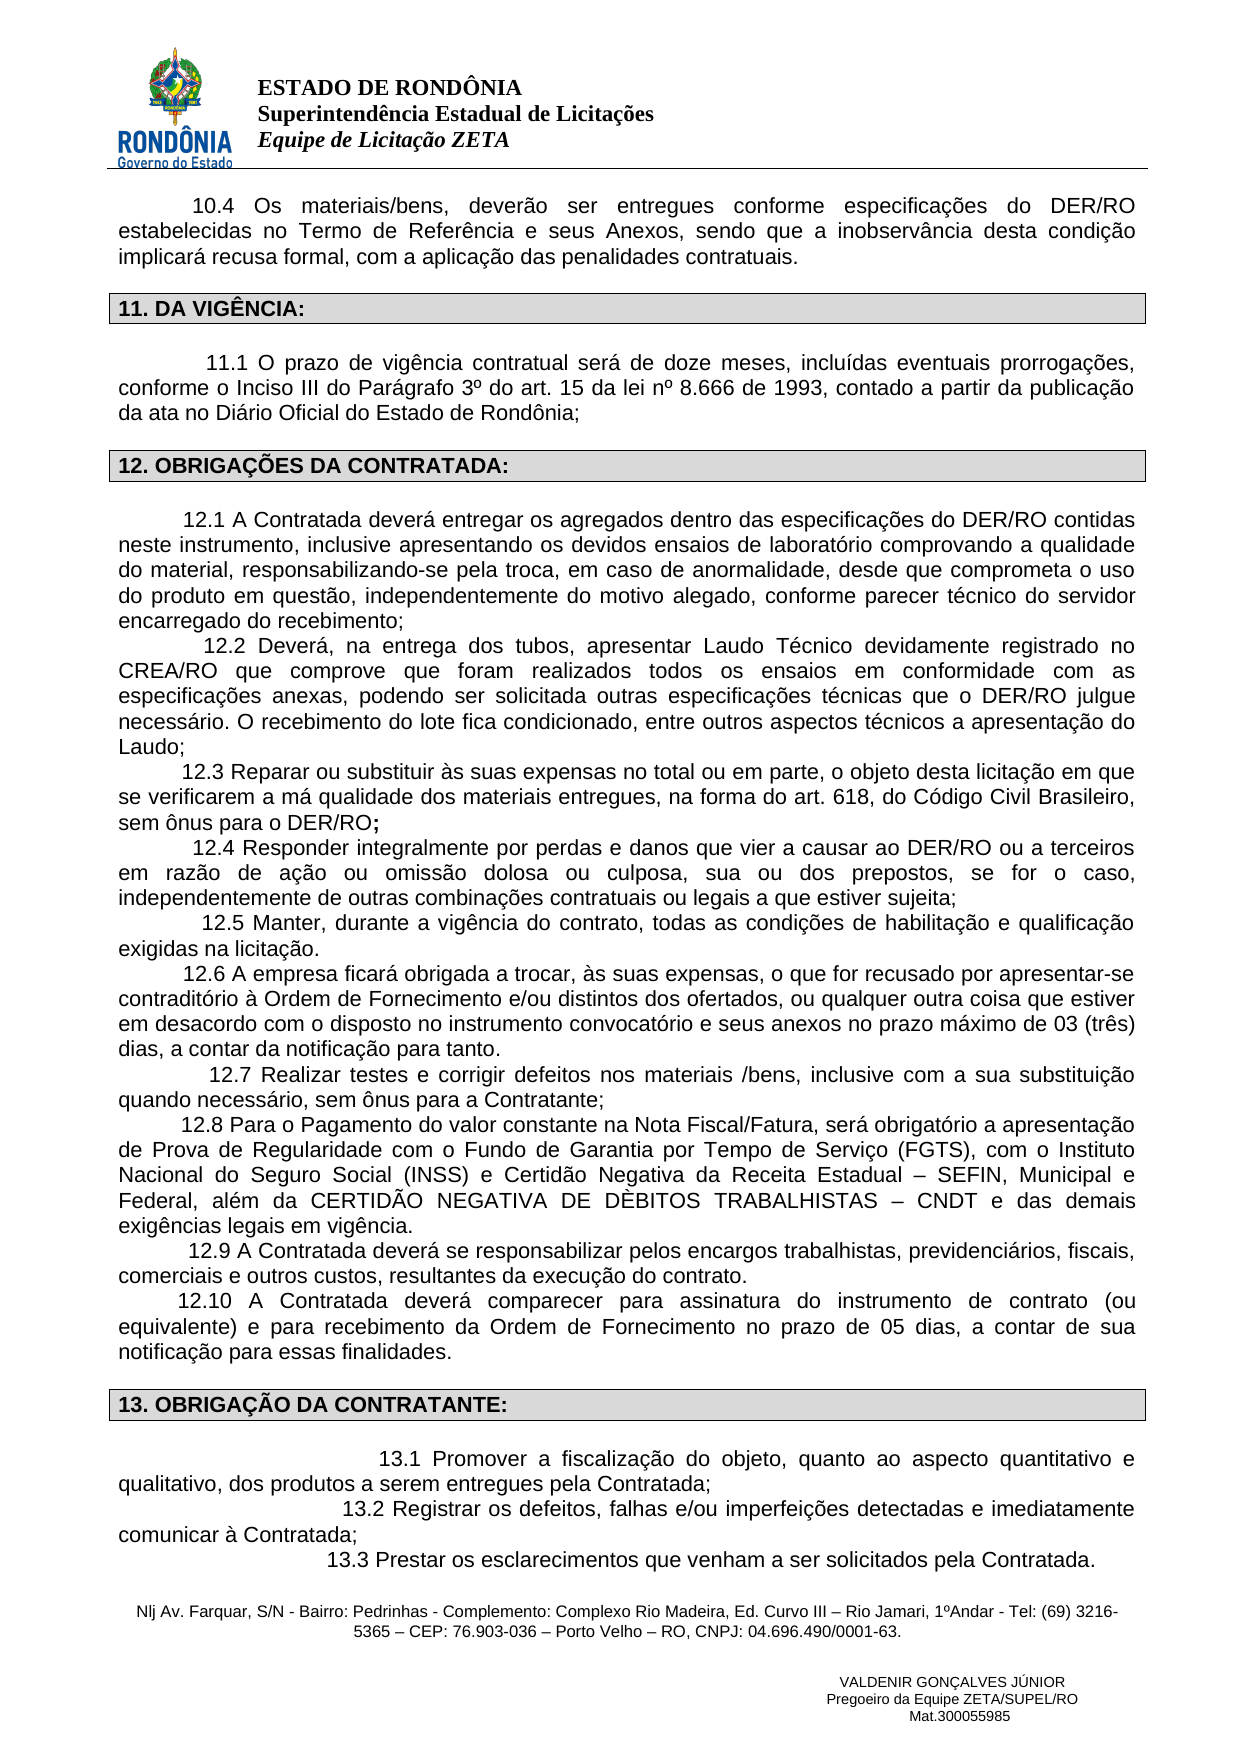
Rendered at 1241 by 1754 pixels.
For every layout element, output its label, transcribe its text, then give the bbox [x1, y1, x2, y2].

text 11. DA VIGÊNCIA: [110, 294, 1145, 323]
text 12.5 Manter, durante a vigência do contrato, todas as condições de habilitação e qualificação exigidas na licitação. [118, 910, 1137, 961]
text 12.10 A Contratada deverá comparecer para assinatura do instrumento de contrato (ou equivalente) e para recebimento da Ordem de Fornecimento no prazo de 05 dias, a contar de sua notificação para essas finalidades. [118, 1288, 1137, 1364]
text 12.4 Responder integralmente por perdas e danos que vier a causar ao DER/RO ou a terceiros em razão de ação ou omissão dolosa ou culposa, sua ou dos prepostos, se for o caso, independentemente de outras combinações contratuais ou legais a que estiver sujeita; [118, 835, 1137, 910]
picture [118, 47, 232, 168]
text 12.9 A Contratada deverá se responsabilizar pelos encargos trabalhistas, previdenciários, fiscais, comerciais e outros custos, resultantes da execução do contrato. [118, 1238, 1137, 1288]
text 10.4 Os materiais/bens, deverão ser entregues conforme especificações do DER/RO estabelecidas no Termo de Referência e seus Anexos, sendo que a inobservância desta condição implicará recusa formal, com a aplicação das penalidades contratuais. [118, 193, 1137, 269]
text 13.2 Registrar os defeitos, falhas e/ou imperfeições detectadas e imediatamente comunicar à Contratada; [118, 1496, 1137, 1547]
text 13. OBRIGAÇÃO DA CONTRATANTE: [110, 1390, 1145, 1420]
text 12. OBRIGAÇÕES DA CONTRATADA: [110, 451, 1145, 481]
text 12.8 Para o Pagamento do valor constante na Nota Fiscal/Fatura, será obrigatório a apresentação de Prova de Regularidade com o Fundo de Garantia por Tempo de Serviço (FGTS), com o Instituto Nacional do Seguro Social (INSS) e Certidão Negativa da Receita Estadual – SEFIN, Municipal e Federal, além da CERTIDÃO NEGATIVA DE DÈBITOS TRABALHISTAS – CNDT e das demais exigências legais em vigência. [118, 1112, 1137, 1238]
text 12.1 A Contratada deverá entregar os agregados dentro das especificações do DER/RO contidas neste instrumento, inclusive apresentando os devidos ensaios de laboratório comprovando a qualidade do material, responsabilizando-se pela troca, em caso de anormalidade, desde que comprometa o uso do produto em questão, independentemente do motivo alegado, conforme parecer técnico do servidor encarregado do recebimento; [118, 507, 1137, 633]
text 13.3 Prestar os esclarecimentos que venham a ser solicitados pela Contratada. [118, 1547, 1137, 1572]
text 11.1 O prazo de vigência contratual será de doze meses, incluídas eventuais prorrogações, conforme o Inciso III do Parágrafo 3º do art. 15 da lei nº 8.666 de 1993, contado a partir da publicação da ata no Diário Oficial do Estado de Rondônia; [118, 349, 1137, 425]
text 12.2 Deverá, na entrega dos tubos, apresentar Laudo Técnico devidamente registrado no CREA/RO que comprove que foram realizados todos os ensaios em conformidade com as especificações anexas, podendo ser solicitada outras especificações técnicas que o DER/RO julgue necessário. O recebimento do lote fica condicionado, entre outros aspectos técnicos a apresentação do Laudo; [118, 633, 1137, 759]
text 12.7 Realizar testes e corrigir defeitos nos materiais /bens, inclusive com a sua substituição quando necessário, sem ônus para a Contratante; [118, 1062, 1137, 1112]
text 12.3 Reparar ou substituir às suas expensas no total ou em parte, o objeto desta licitação em que se verificarem a má qualidade dos materiais entregues, na forma do art. 618, do Código Civil Brasileiro, sem ônus para o DER/RO; [118, 759, 1137, 835]
text 12.6 A empresa ficará obrigada a trocar, às suas expensas, o que for recusado por apresentar-se contraditório à Ordem de Fornecimento e/ou distintos dos ofertados, ou qualquer outra coisa que estiver em desacordo com o disposto no instrumento convocatório e seus anexos no prazo máximo de 03 (três) dias, a contar da notificação para tanto. [118, 961, 1137, 1062]
text 13.1 Promover a fiscalização do objeto, quanto ao aspecto quantitativo e qualitativo, dos produtos a serem entregues pela Contratada; [118, 1446, 1137, 1496]
